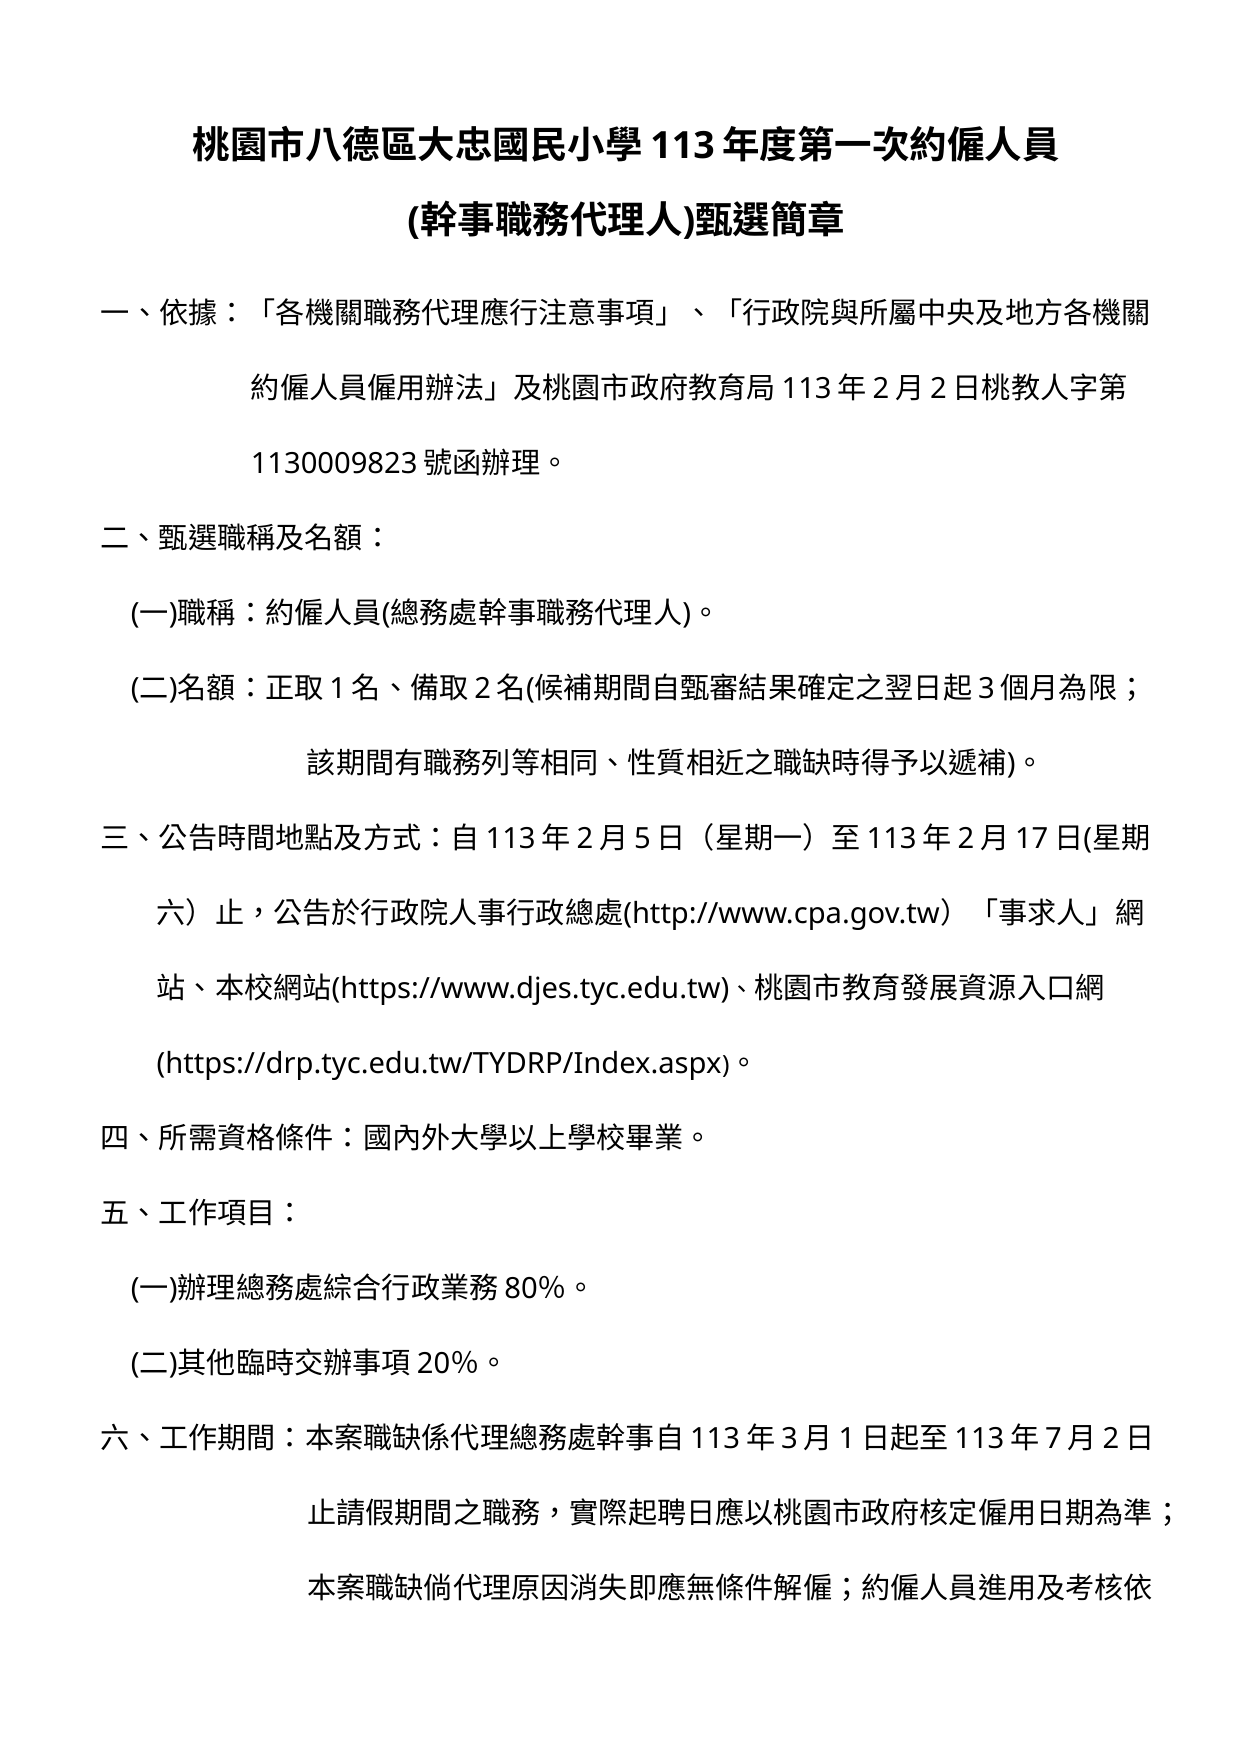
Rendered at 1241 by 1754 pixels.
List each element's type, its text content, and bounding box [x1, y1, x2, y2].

text (一)職稱：約僱人員(總務處幹事職務代理人)。 [100, 573, 1152, 648]
text (二)名額：正取1名、備取2名(候補期間自甄審結果確定之翌日起3個月為限；該期間有職務列等相同、性質相近之職缺時得予以遞補)。 [100, 648, 1152, 798]
text 三、公告時間地點及方式：自113年2月5日（星期一）至113年2月17日(星期六）止，公告於行政院人事行政總處(http://www.cpa.gov.tw）「事求人」網站、本校網站(https://www.djes.tyc.edu.tw)、桃園市教育發展資源入口網(https://drp.tyc.edu.tw/TYDRP/Index.aspx)。 [100, 798, 1152, 1098]
text (一)辦理總務處綜合行政業務80％。 [100, 1248, 1152, 1323]
text 五、工作項目： [100, 1173, 1152, 1248]
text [101, 1398, 1163, 1623]
text (幹事職務代理人)甄選簡章 [100, 179, 1152, 254]
list 四、所需資格條件：國內外大學以上學校畢業。 [100, 1098, 1152, 1173]
text 一、依據：「各機關職務代理應行注意事項」、「行政院與所屬中央及地方各機關約僱人員僱用辦法」及桃園市政府教育局113年2月2日桃教人字第1130009823號函辦理。 [101, 273, 1152, 498]
text 桃園市八德區大忠國民小學113年度第一次約僱人員 [100, 104, 1152, 179]
text 二、甄選職稱及名額： [100, 498, 1152, 573]
text (二)其他臨時交辦事項20％。 [100, 1323, 1152, 1398]
